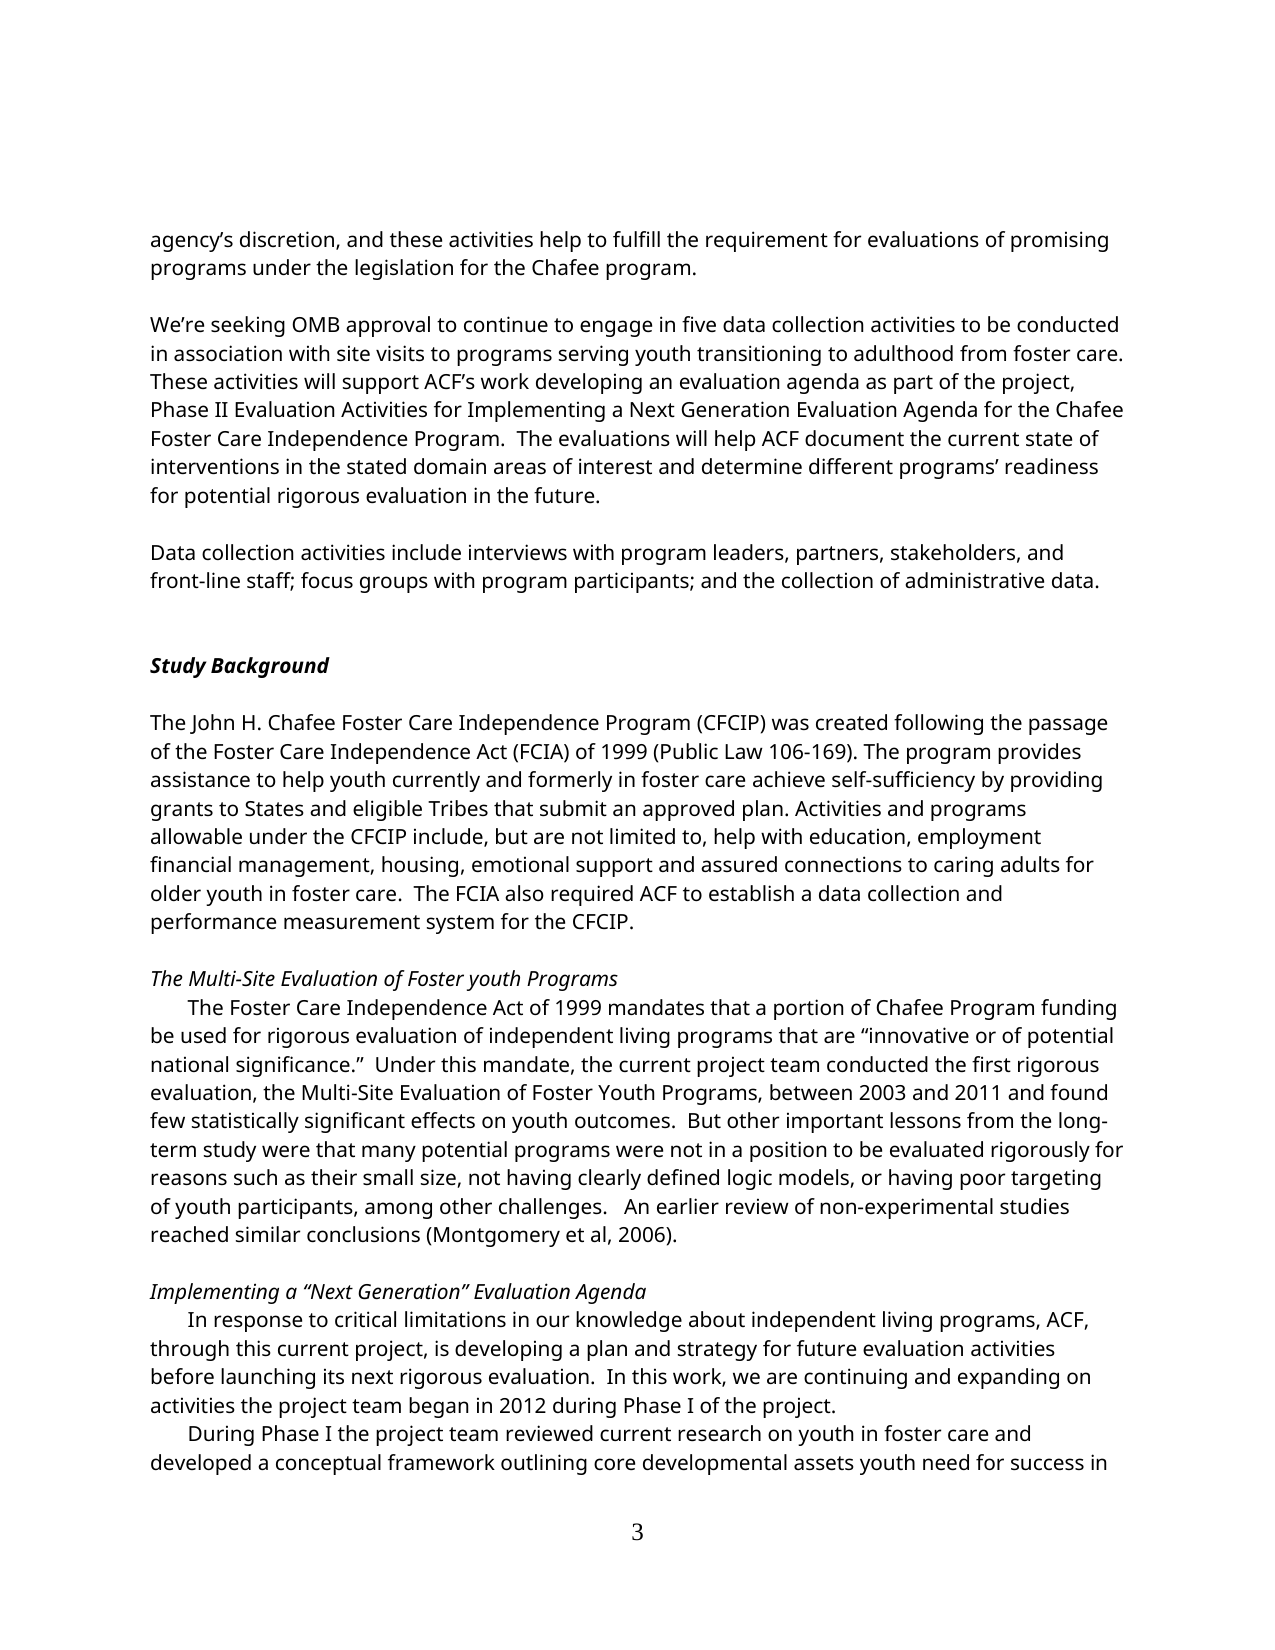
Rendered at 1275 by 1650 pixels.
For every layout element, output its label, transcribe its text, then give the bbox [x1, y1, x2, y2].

text The Foster Care Independence Act of 1999 mandates that a portion of Chafee Program funding be used for rigorous evaluation of independent living programs that are “innovative or of potential national significance.” Under this mandate, the current project team conducted the first rigorous evaluation, the Multi-Site Evaluation of Foster Youth Programs, between 2003 and 2011 and found few statistically significant effects on youth outcomes. But other important lessons from the long-term study were that many potential programs were not in a position to be evaluated rigorously for reasons such as their small size, not having clearly defined logic models, or having poor targeting of youth participants, among other challenges. An earlier review of non-experimental studies reached similar conclusions (Montgomery et al, 2006). [150, 993, 1125, 1249]
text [150, 1419, 1125, 1476]
text In response to critical limitations in our knowledge about independent living programs, ACF, through this current project, is developing a plan and strategy for future evaluation activities before launching its next rigorous evaluation. In this work, we are continuing and expanding on activities the project team began in 2012 during Phase I of the project. [150, 1306, 1125, 1419]
text The Multi-Site Evaluation of Foster youth Programs [150, 964, 1125, 993]
text Data collection activities include interviews with program leaders, partners, stakeholders, and front-line staff; focus groups with program participants; and the collection of administrative data. [150, 538, 1125, 595]
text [150, 225, 1125, 282]
text Implementing a “Next Generation” Evaluation Agenda [150, 1277, 1125, 1306]
text We’re seeking OMB approval to continue to engage in five data collection activities to be conducted in association with site visits to programs serving youth transitioning to adulthood from foster care. These activities will support ACF’s work developing an evaluation agenda as part of the project, Phase II Evaluation Activities for Implementing a Next Generation Evaluation Agenda for the Chafee Foster Care Independence Program. The evaluations will help ACF document the current state of interventions in the stated domain areas of interest and determine different programs’ readiness for potential rigorous evaluation in the future. [150, 310, 1125, 509]
text Study Background [150, 652, 1125, 680]
text The John H. Chafee Foster Care Independence Program (CFCIP) was created following the passage of the Foster Care Independence Act (FCIA) of 1999 (Public Law 106-169). The program provides assistance to help youth currently and formerly in foster care achieve self-sufficiency by providing grants to States and eligible Tribes that submit an approved plan. Activities and programs allowable under the CFCIP include, but are not limited to, help with education, employment financial management, housing, emotional support and assured connections to caring adults for older youth in foster care. The FCIA also required ACF to establish a data collection and performance measurement system for the CFCIP. [150, 708, 1125, 936]
